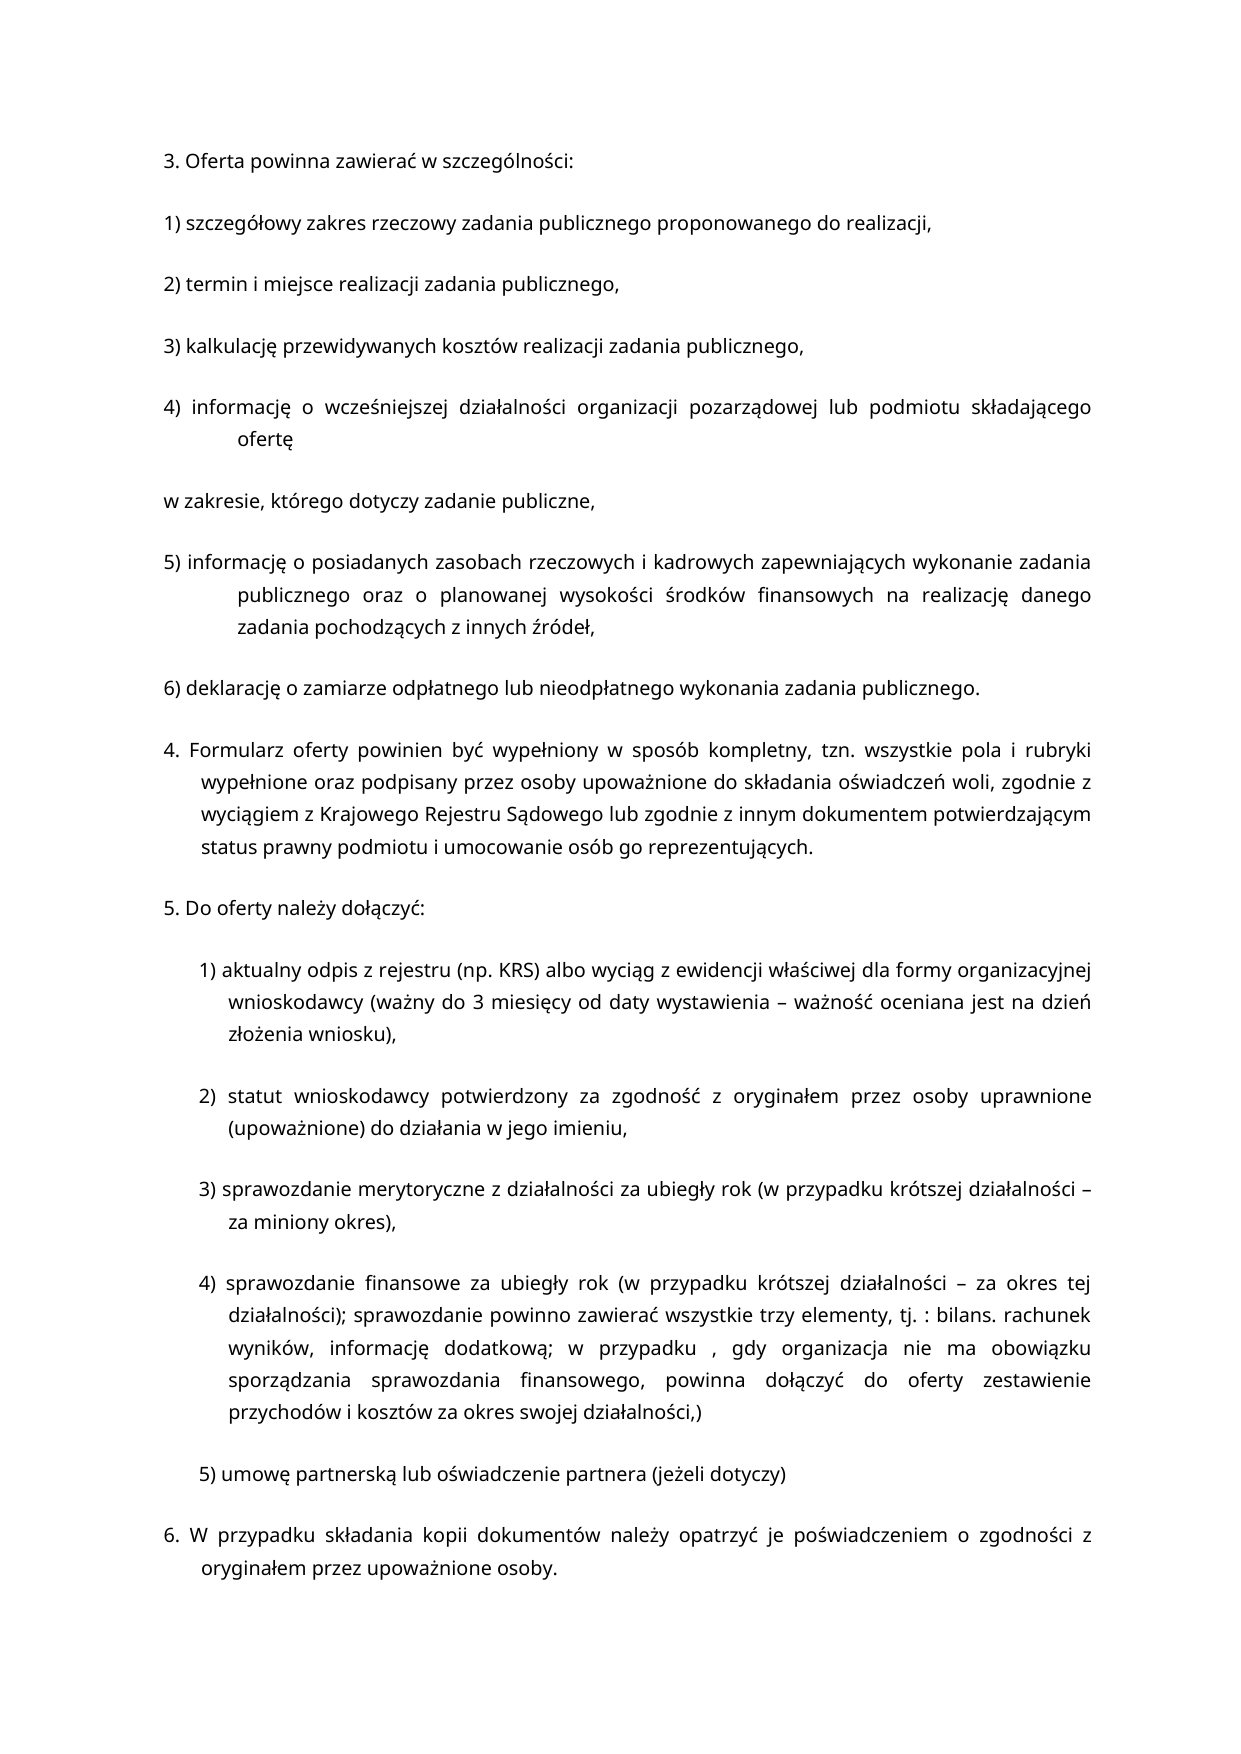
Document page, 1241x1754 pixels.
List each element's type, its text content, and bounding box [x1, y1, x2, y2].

text 4. Formularz oferty powinien być wypełniony w sposób kompletny, tzn. wszystkie pola i rubryki wypełnione oraz podpisany przez osoby upoważnione do składania oświadczeń woli, zgodnie z wyciągiem z Krajowego Rejestru Sądowego lub zgodnie z innym dokumentem potwierdzającym status prawny podmiotu i umocowanie osób go reprezentujących. [163, 736, 1093, 860]
text 6) deklarację o zamiarze odpłatnego lub nieodpłatnego wykonania zadania publicznego. [163, 675, 1093, 702]
text 5. Do oferty należy dołączyć: [163, 894, 1093, 921]
text 1) szczegółowy zakres rzeczowy zadania publicznego proponowanego do realizacji, [163, 209, 1093, 236]
text 4) sprawozdanie finansowe za ubiegły rok (w przypadku krótszej działalności – za okres tej działalności); sprawozdanie powinno zawierać wszystkie trzy elementy, tj. : bilans. rachunek wyników, informację dodatkową; w przypadku , gdy organizacja nie ma obowiązku sporządzania sprawozdania finansowego, powinna dołączyć do oferty zestawienie przychodów i kosztów za okres swojej działalności,) [199, 1269, 1093, 1426]
text 3) sprawozdanie merytoryczne z działalności za ubiegły rok (w przypadku krótszej działalności – za miniony okres), [199, 1176, 1093, 1235]
text 6. W przypadku składania kopii dokumentów należy opatrzyć je poświadczeniem o zgodności z oryginałem przez upoważnione osoby. [163, 1522, 1093, 1581]
text 5) umowę partnerską lub oświadczenie partnera (jeżeli dotyczy) [199, 1460, 1093, 1487]
text 3. Oferta powinna zawierać w szczególności: [163, 148, 1093, 174]
text 5) informację o posiadanych zasobach rzeczowych i kadrowych zapewniających wykonanie zadania publicznego oraz o planowanej wysokości środków finansowych na realizację danego zadania pochodzących z innych źródeł, [163, 549, 1093, 640]
text 2) statut wnioskodawcy potwierdzony za zgodność z oryginałem przez osoby uprawnione (upoważnione) do działania w jego imieniu, [199, 1082, 1093, 1141]
text 1) aktualny odpis z rejestru (np. KRS) albo wyciąg z ewidencji właściwej dla formy organizacyjnej wnioskodawcy (ważny do 3 miesięcy od daty wystawienia – ważność oceniana jest na dzień złożenia wniosku), [199, 956, 1093, 1047]
text 2) termin i miejsce realizacji zadania publicznego, [163, 271, 1093, 297]
text w zakresie, którego dotyczy zadanie publiczne, [163, 487, 1093, 514]
text 3) kalkulację przewidywanych kosztów realizacji zadania publicznego, [163, 332, 1093, 359]
text 4) informację o wcześniejszej działalności organizacji pozarządowej lub podmiotu składającego ofertę [163, 393, 1093, 453]
